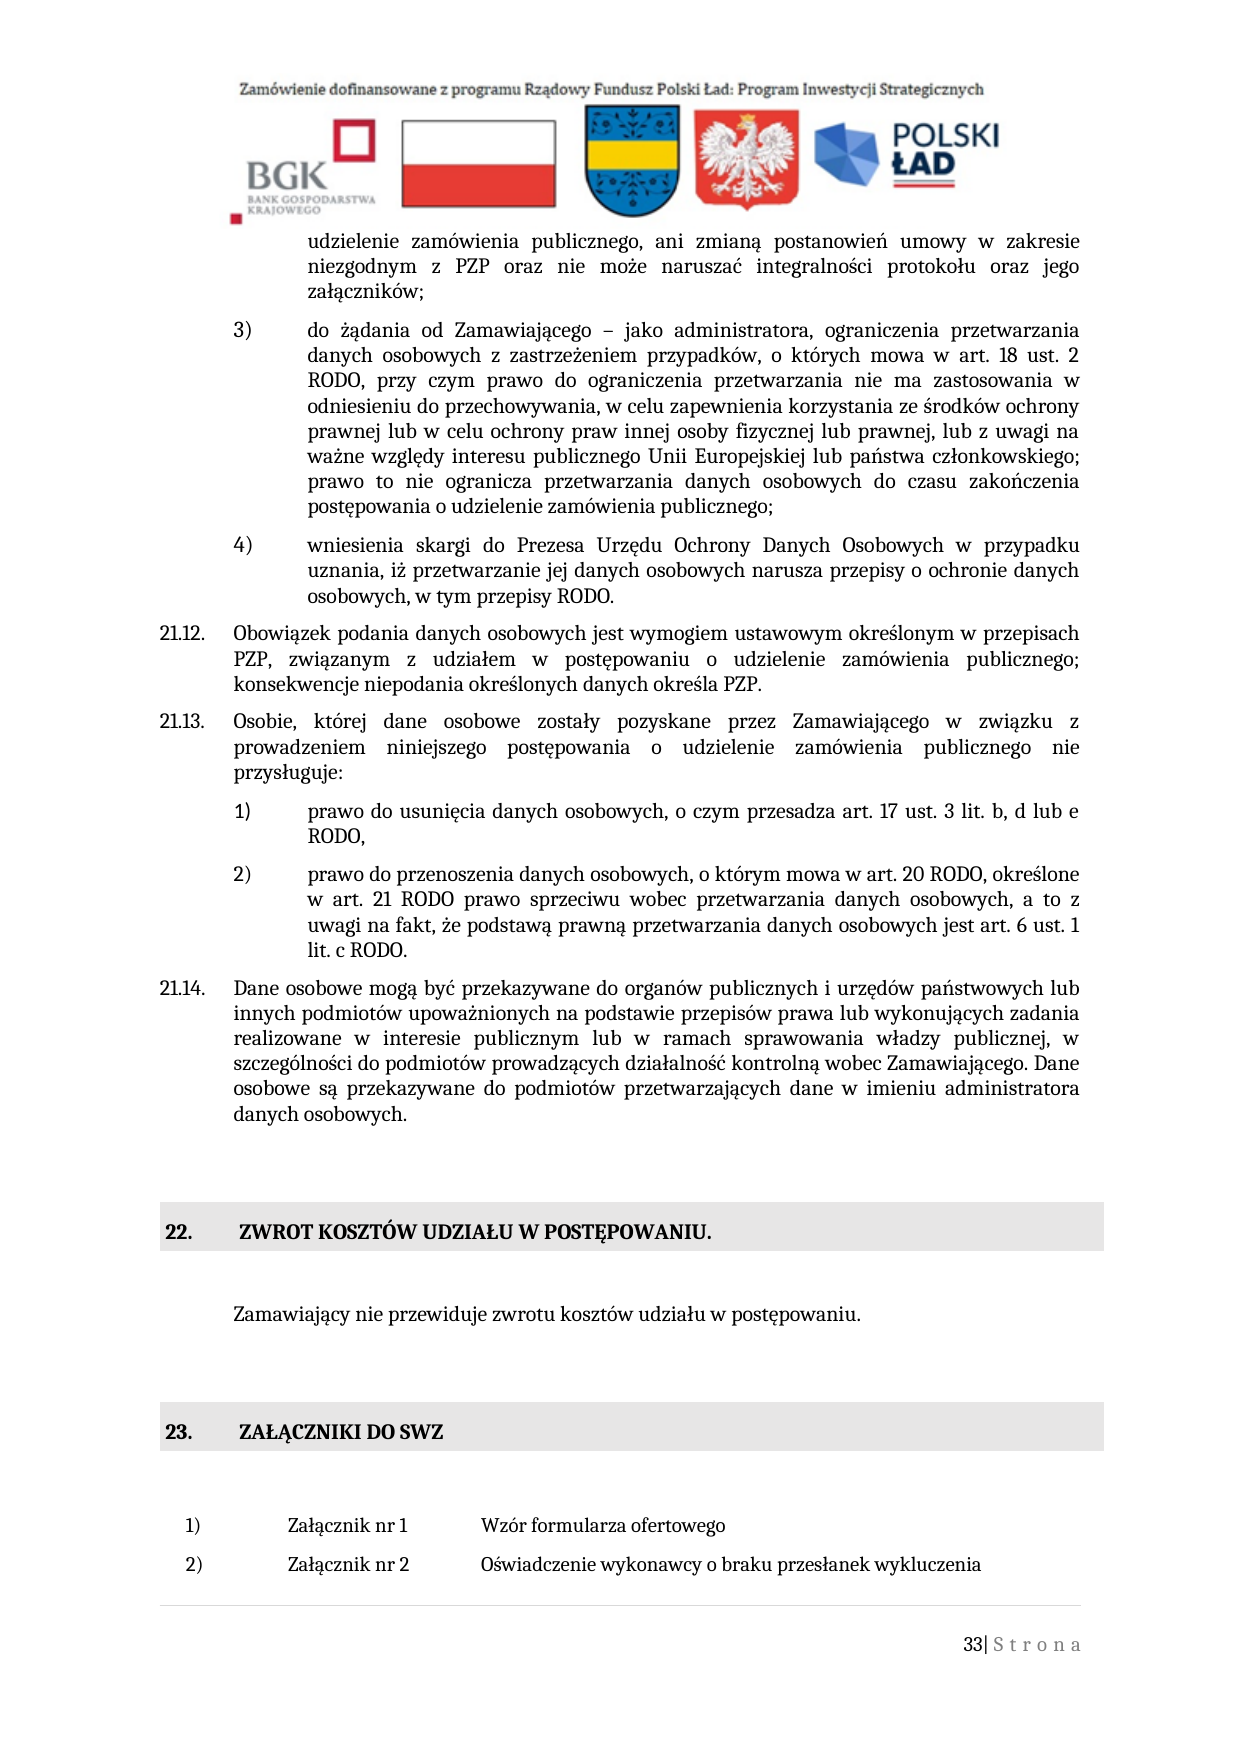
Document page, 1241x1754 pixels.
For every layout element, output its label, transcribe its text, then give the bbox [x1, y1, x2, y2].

table_header Wzór formularza ofertowego [470, 1501, 1093, 1540]
text 2) prawo do przenoszenia danych osobowych, o którym mowa w art. 20 RODO, określone w art. 21 RODO prawo sprzeciwu wobec przetwarzania danych osobowych, a to z uwagi na fakt, że podstawą prawną przetwarzania danych osobowych jest art. 6 ust. 1 lit. c RODO. [233, 862, 1081, 963]
list wniesienia skargi do Prezesa Urzędu Ochrony Danych Osobowych w przypadku uznania, iż przetwarzanie jej danych osobowych narusza przepisy o ochronie danych osobowych, w tym przepisy RODO. [233, 532, 1081, 609]
text 21.13. Osobie, której dane osobowe zostały pozyskane przez Zamawiającego w związku z prowadzeniem niniejszego postępowania o udzielenie zamówienia publicznego nie przysługuje: [159, 709, 1081, 785]
table_header Załącznik nr 1 [277, 1501, 469, 1540]
text Zamawiający nie przewiduje zwrotu kosztów udziału w postępowaniu. [233, 1301, 1081, 1326]
list prawo do usunięcia danych osobowych, o czym przesadza art. 17 ust. 3 lit. b, d lub e RODO, [233, 797, 1081, 849]
text 21.12. Obowiązek podania danych osobowych jest wymogiem ustawowym określonym w przepisach PZP, związanym z udziałem w postępowaniu o udzielenie zamówienia publicznego; konsekwencje niepodania określonych danych określa PZP. [159, 621, 1081, 697]
table_header 23. ZAŁĄCZNIKI DO SWZ [160, 1402, 1104, 1451]
list do żądania od Zamawiającego – jako administratora, ograniczenia przetwarzania danych osobowych z zastrzeżeniem przypadków, o których mowa w art. 18 ust. 2 RODO, przy czym prawo do ograniczenia przetwarzania nie ma zastosowania w odniesieniu do przechowywania, w celu zapewnienia korzystania ze środków ochrony prawnej lub w celu ochrony praw innej osoby fizycznej lub prawnej, lub z uwagi na ważne względy interesu publicznego Unii Europejskiej lub państwa członkowskiego; prawo to nie ogranicza przetwarzania danych osobowych do czasu zakończenia postępowania o udzielenie zamówienia publicznego; [233, 317, 1081, 519]
picture [219, 73, 1021, 229]
text 21.14. Dane osobowe mogą być przekazywane do organów publicznych i urzędów państwowych lub innych podmiotów upoważnionych na podstawie przepisów prawa lub wykonujących zadania realizowane w interesie publicznym lub w ramach sprawowania władzy publicznej, w szczególności do podmiotów prowadzących działalność kontrolną wobec Zamawiającego. Dane osobowe są przekazywane do podmiotów przetwarzających dane w imieniu administratora danych osobowych. [159, 975, 1081, 1126]
table_header 22. ZWROT KOSZTÓW UDZIAŁU W POSTĘPOWANIU. [160, 1202, 1104, 1251]
table_cell Oświadczenie wykonawcy o braku przesłanek wykluczenia [470, 1540, 1093, 1578]
table_cell Załącznik nr 2 [277, 1540, 469, 1578]
table_cell 2) [174, 1540, 277, 1578]
table_header 1) [174, 1501, 277, 1540]
